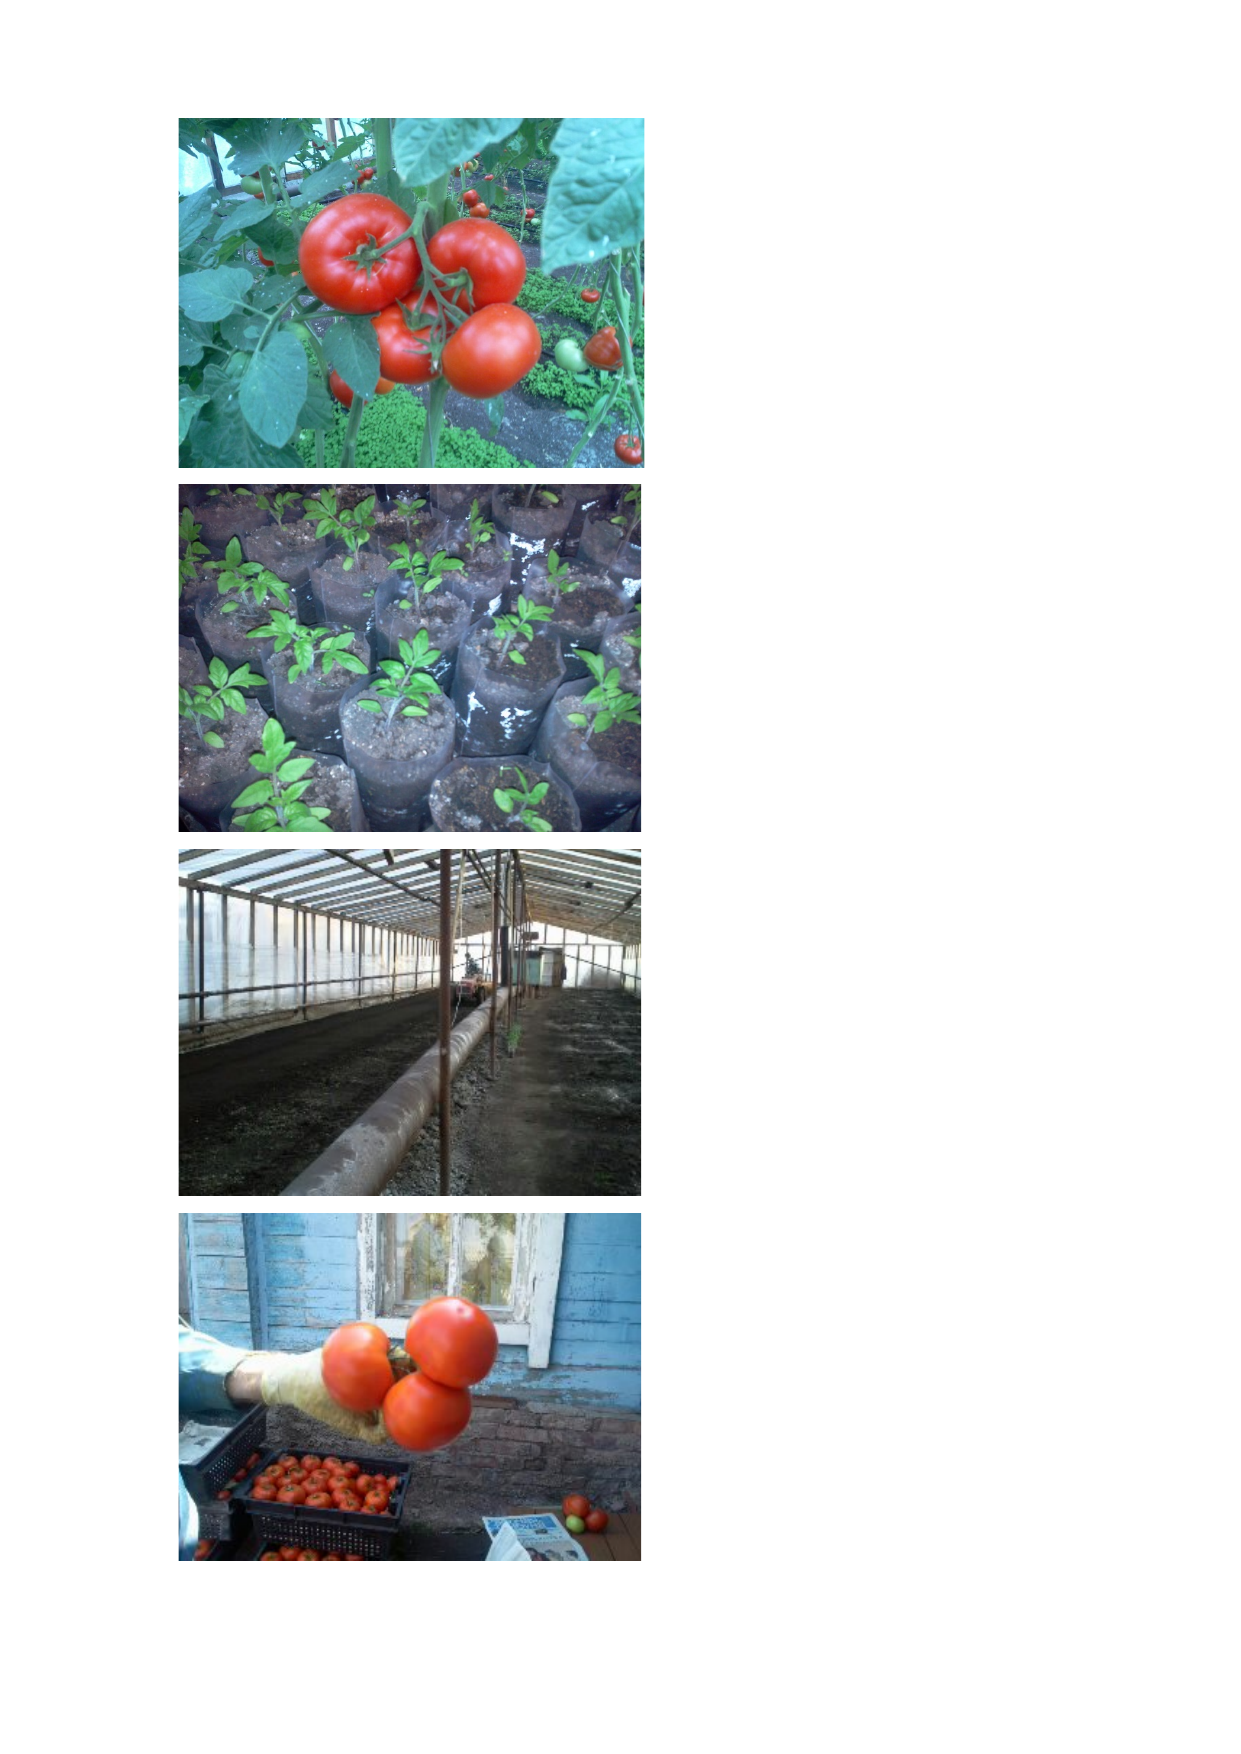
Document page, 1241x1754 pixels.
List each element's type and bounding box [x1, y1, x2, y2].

picture [178, 1213, 642, 1561]
picture [178, 118, 645, 468]
picture [178, 484, 642, 832]
picture [178, 849, 642, 1196]
